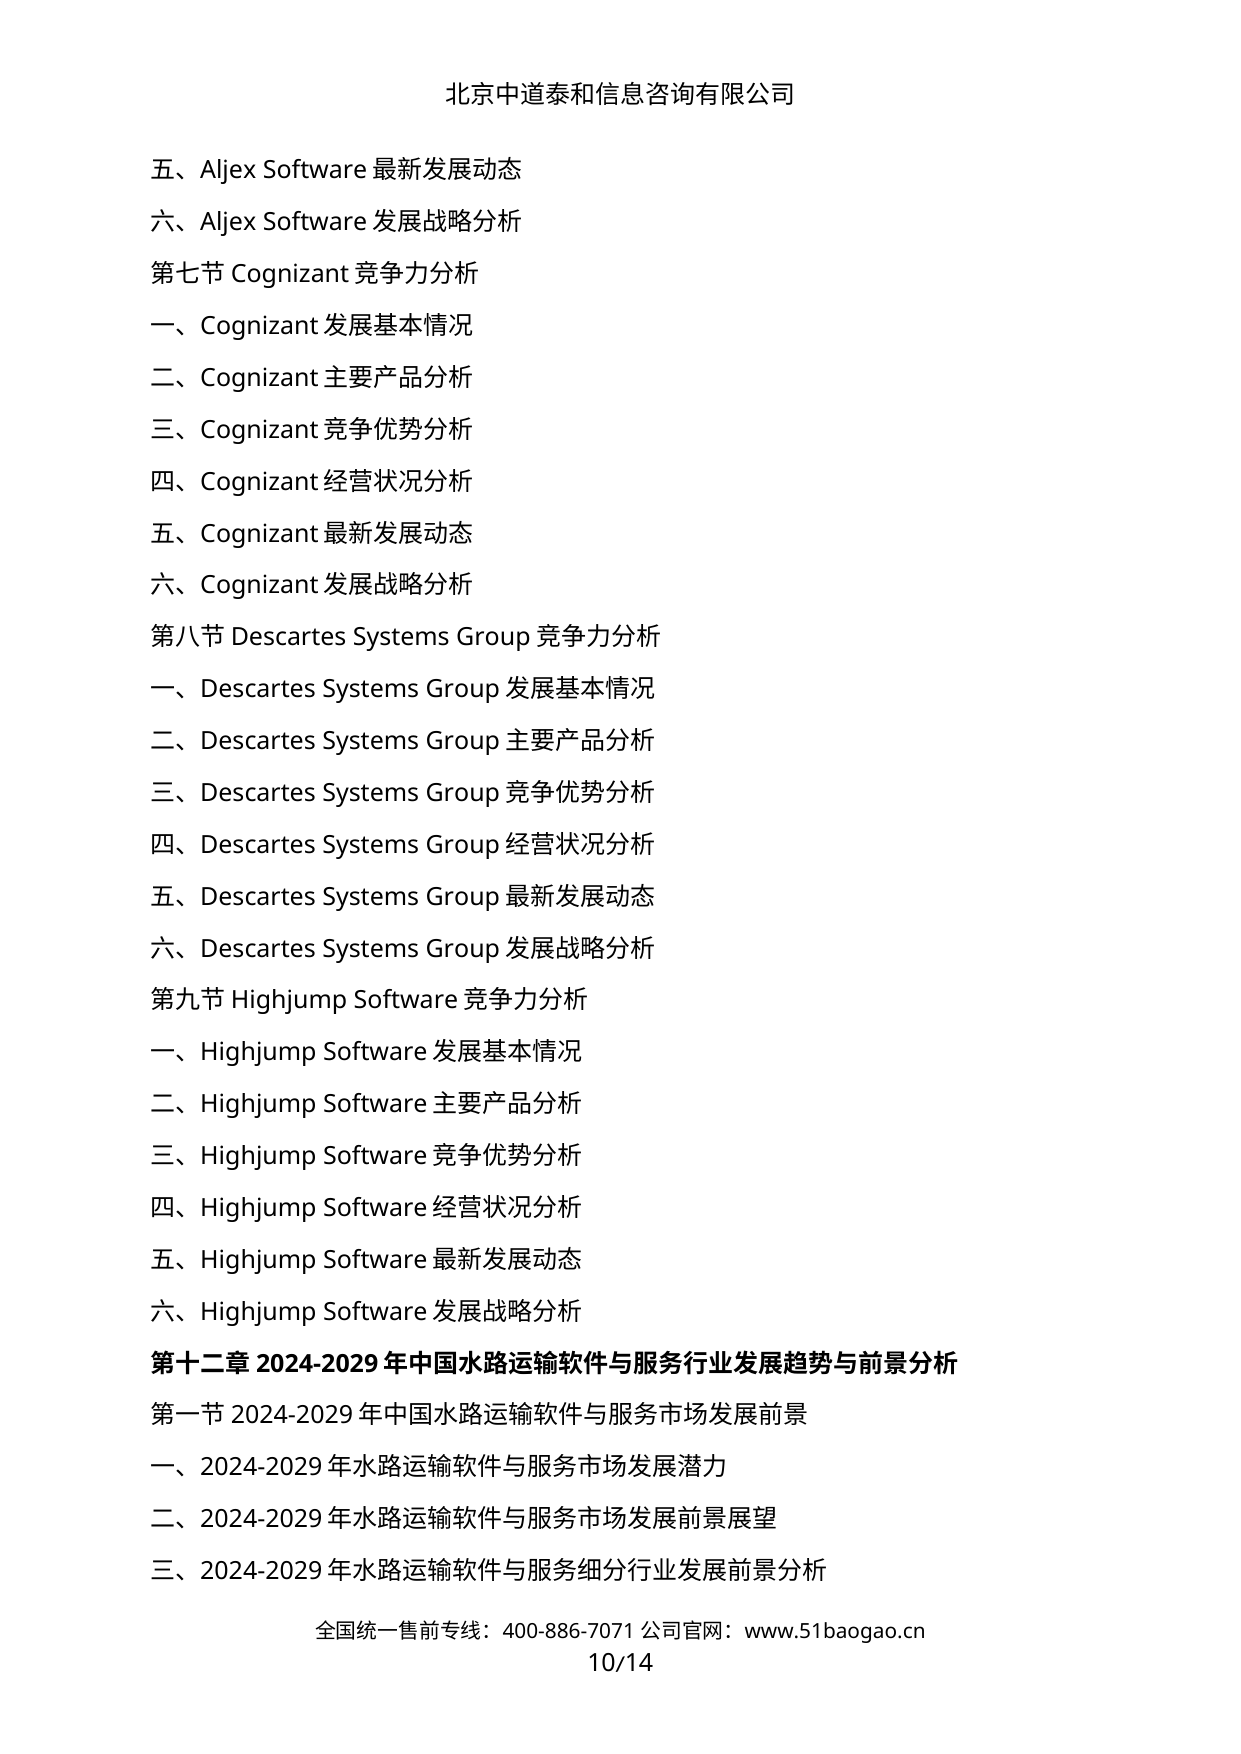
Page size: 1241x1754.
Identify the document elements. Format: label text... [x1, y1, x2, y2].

text 二、Highjump Software主要产品分析 [150, 1084, 1090, 1120]
text 二、Cognizant主要产品分析 [150, 357, 1090, 394]
text 一、2024-2029年水路运输软件与服务市场发展潜力 [150, 1447, 1090, 1483]
text 三、Cognizant竞争优势分析 [150, 409, 1090, 446]
text 二、Descartes Systems Group主要产品分析 [150, 721, 1090, 757]
text 三、Descartes Systems Group竞争优势分析 [150, 772, 1090, 809]
text 五、Descartes Systems Group最新发展动态 [150, 876, 1090, 912]
text 六、Highjump Software发展战略分析 [150, 1291, 1090, 1327]
text 第八节 Descartes Systems Group竞争力分析 [150, 617, 1090, 653]
text 一、Cognizant发展基本情况 [150, 306, 1090, 342]
text 三、Highjump Software竞争优势分析 [150, 1136, 1090, 1172]
text 六、Cognizant发展战略分析 [150, 565, 1090, 601]
text 第十二章 2024-2029年中国水路运输软件与服务行业发展趋势与前景分析 [150, 1343, 1090, 1379]
text 五、Highjump Software最新发展动态 [150, 1239, 1090, 1276]
text 四、Cognizant经营状况分析 [150, 461, 1090, 497]
text 一、Highjump Software发展基本情况 [150, 1032, 1090, 1068]
text 第一节 2024-2029年中国水路运输软件与服务市场发展前景 [150, 1395, 1090, 1431]
text 第九节 Highjump Software竞争力分析 [150, 980, 1090, 1016]
text 四、Highjump Software经营状况分析 [150, 1187, 1090, 1224]
text 五、Aljex Software最新发展动态 [150, 150, 1090, 186]
text 六、Aljex Software发展战略分析 [150, 202, 1090, 238]
text 六、Descartes Systems Group发展战略分析 [150, 928, 1090, 964]
text 二、2024-2029年水路运输软件与服务市场发展前景展望 [150, 1499, 1090, 1535]
text 四、Descartes Systems Group经营状况分析 [150, 824, 1090, 861]
text 一、Descartes Systems Group发展基本情况 [150, 669, 1090, 705]
text 五、Cognizant最新发展动态 [150, 513, 1090, 549]
text 第七节 Cognizant竞争力分析 [150, 254, 1090, 290]
text 三、2024-2029年水路运输软件与服务细分行业发展前景分析 [150, 1551, 1090, 1587]
